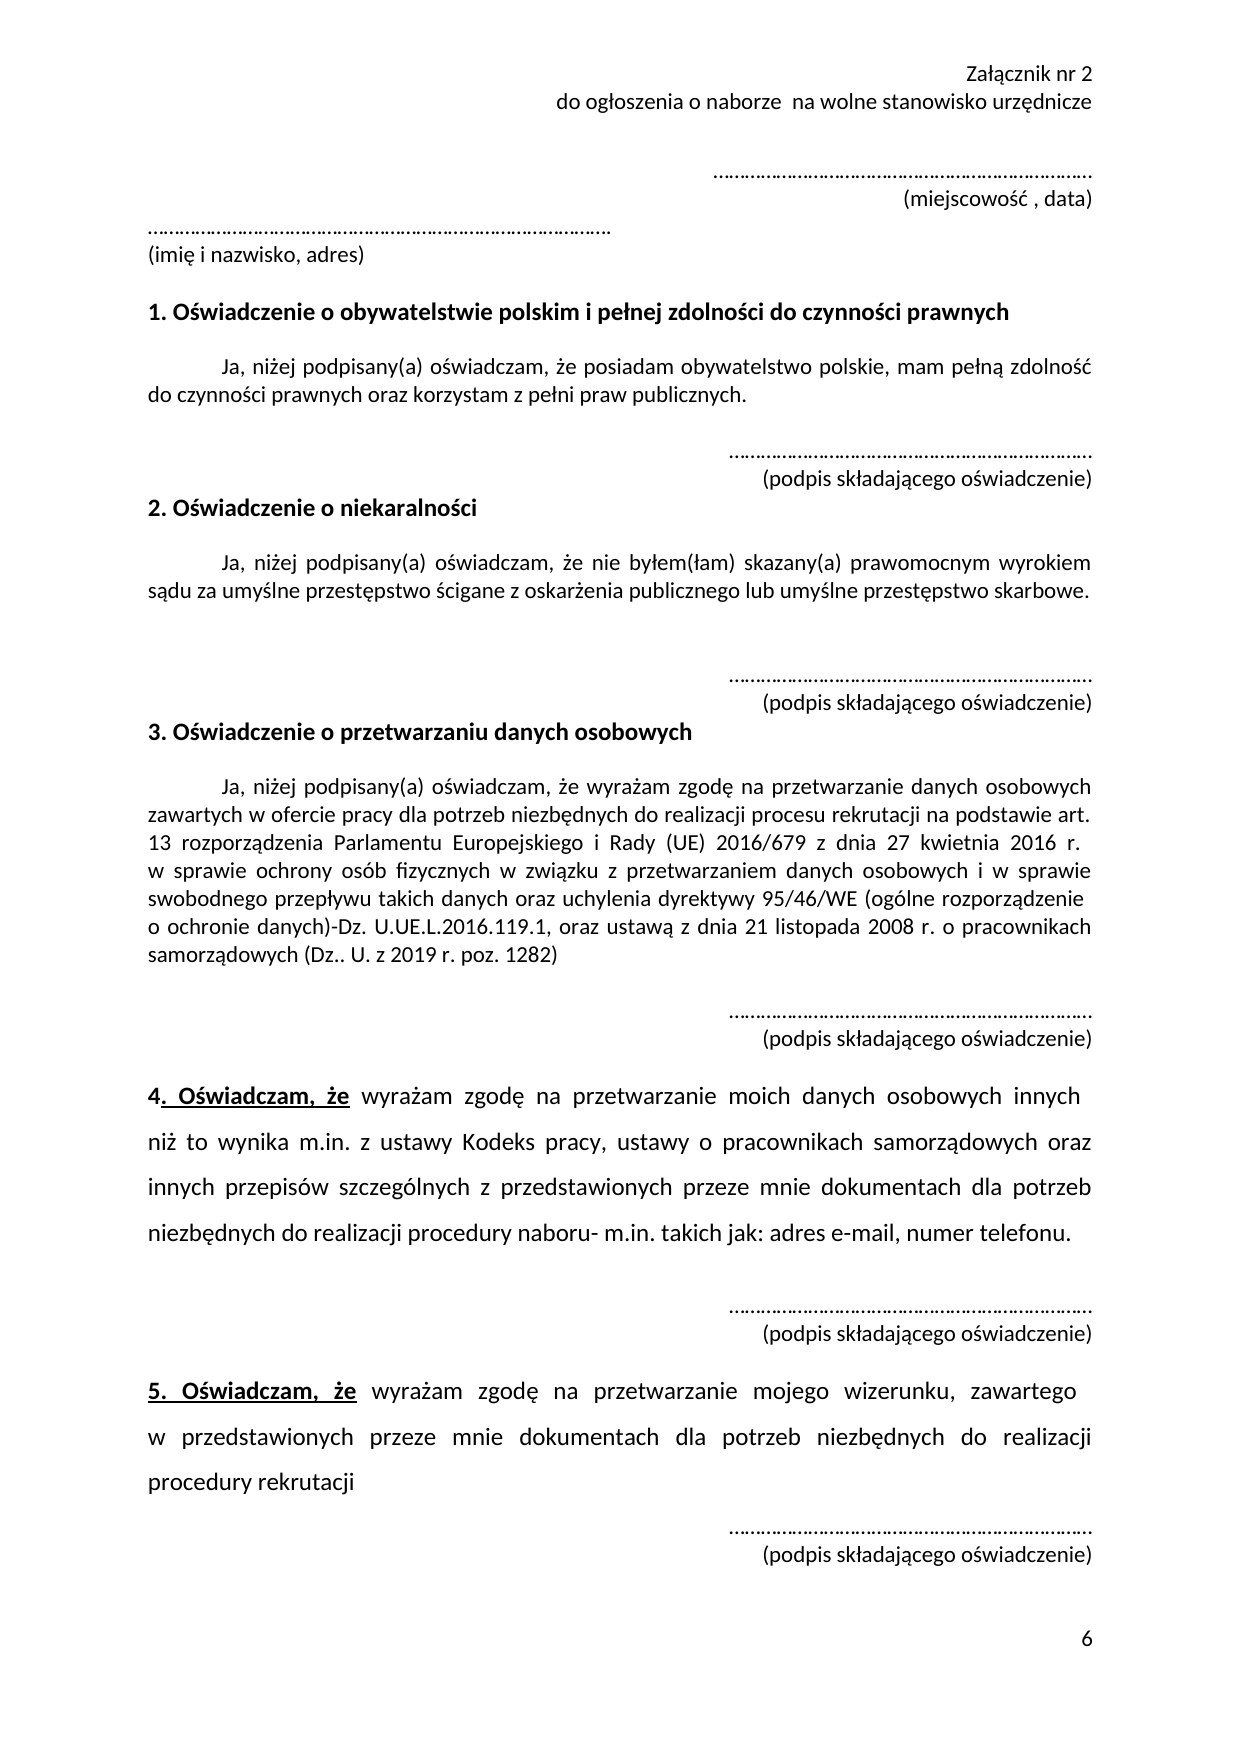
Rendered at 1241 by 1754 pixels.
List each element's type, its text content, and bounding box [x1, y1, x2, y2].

text ……………………………………………………………… [148, 156, 1093, 184]
text Załącznik nr 2 [148, 59, 1093, 87]
text ……………………………………………………………………………. [148, 212, 1093, 240]
text (podpis składającego oświadczenie) [148, 1319, 1093, 1347]
text …………………………………………………………… [148, 660, 1093, 688]
text 2. Oświadczenie o niekaralności [148, 492, 1093, 522]
text (podpis składającego oświadczenie) [148, 688, 1093, 716]
text 5. Oświadczam, że wyrażam zgodę na przetwarzanie mojego wizerunku, zawartego w przedstawionych przeze mnie dokumentach dla potrzeb niezbędnych do realizacji procedury rekrutacji [148, 1375, 1093, 1497]
text 4. Oświadczam, że wyrażam zgodę na przetwarzanie moich danych osobowych innych niż to wynika m.in. z ustawy Kodeks pracy, ustawy o pracownikach samorządowych oraz innych przepisów szczególnych z przedstawionych przeze mnie dokumentach dla potrzeb niezbędnych do realizacji procedury naboru- m.in. takich jak: adres e-mail, numer telefonu. [148, 1080, 1093, 1248]
text Ja, niżej podpisany(a) oświadczam, że nie byłem(łam) skazany(a) prawomocnym wyrokiem sądu za umyślne przestępstwo ścigane z oskarżenia publicznego lub umyślne przestępstwo skarbowe. [148, 548, 1093, 604]
text 3. Oświadczenie o przetwarzaniu danych osobowych [148, 716, 1093, 746]
text Ja, niżej podpisany(a) oświadczam, że wyrażam zgodę na przetwarzanie danych osobowych zawartych w ofercie pracy dla potrzeb niezbędnych do realizacji procesu rekrutacji na podstawie art. 13 rozporządzenia Parlamentu Europejskiego i Rady (UE) 2016/679 z dnia 27 kwietnia 2016 r. w sprawie ochrony osób fizycznych w związku z przetwarzaniem danych osobowych i w sprawie swobodnego przepływu takich danych oraz uchylenia dyrektywy 95/46/WE (ogólne rozporządzenie o ochronie danych)-Dz. U.UE.L.2016.119.1, oraz ustawą z dnia 21 listopada 2008 r. o pracownikach samorządowych (Dz.. U. z 2019 r. poz. 1282) [148, 772, 1093, 968]
text (podpis składającego oświadczenie) [148, 464, 1093, 492]
text (podpis składającego oświadczenie) [148, 1024, 1093, 1052]
text 1. Oświadczenie o obywatelstwie polskim i pełnej zdolności do czynności prawnych [148, 296, 1093, 327]
text …………………………………………………………… [148, 436, 1093, 464]
text do ogłoszenia o naborze na wolne stanowisko urzędnicze [148, 87, 1093, 115]
text …………………………………………………………… [148, 1512, 1093, 1540]
text …………………………………………………………… [148, 1291, 1093, 1319]
text (podpis składającego oświadczenie) [148, 1540, 1093, 1568]
text (miejscowość , data) [148, 184, 1093, 212]
text …………………………………………………………… [148, 996, 1093, 1024]
text Ja, niżej podpisany(a) oświadczam, że posiadam obywatelstwo polskie, mam pełną zdolność do czynności prawnych oraz korzystam z pełni praw publicznych. [148, 352, 1093, 408]
text (imię i nazwisko, adres) [148, 240, 1093, 268]
